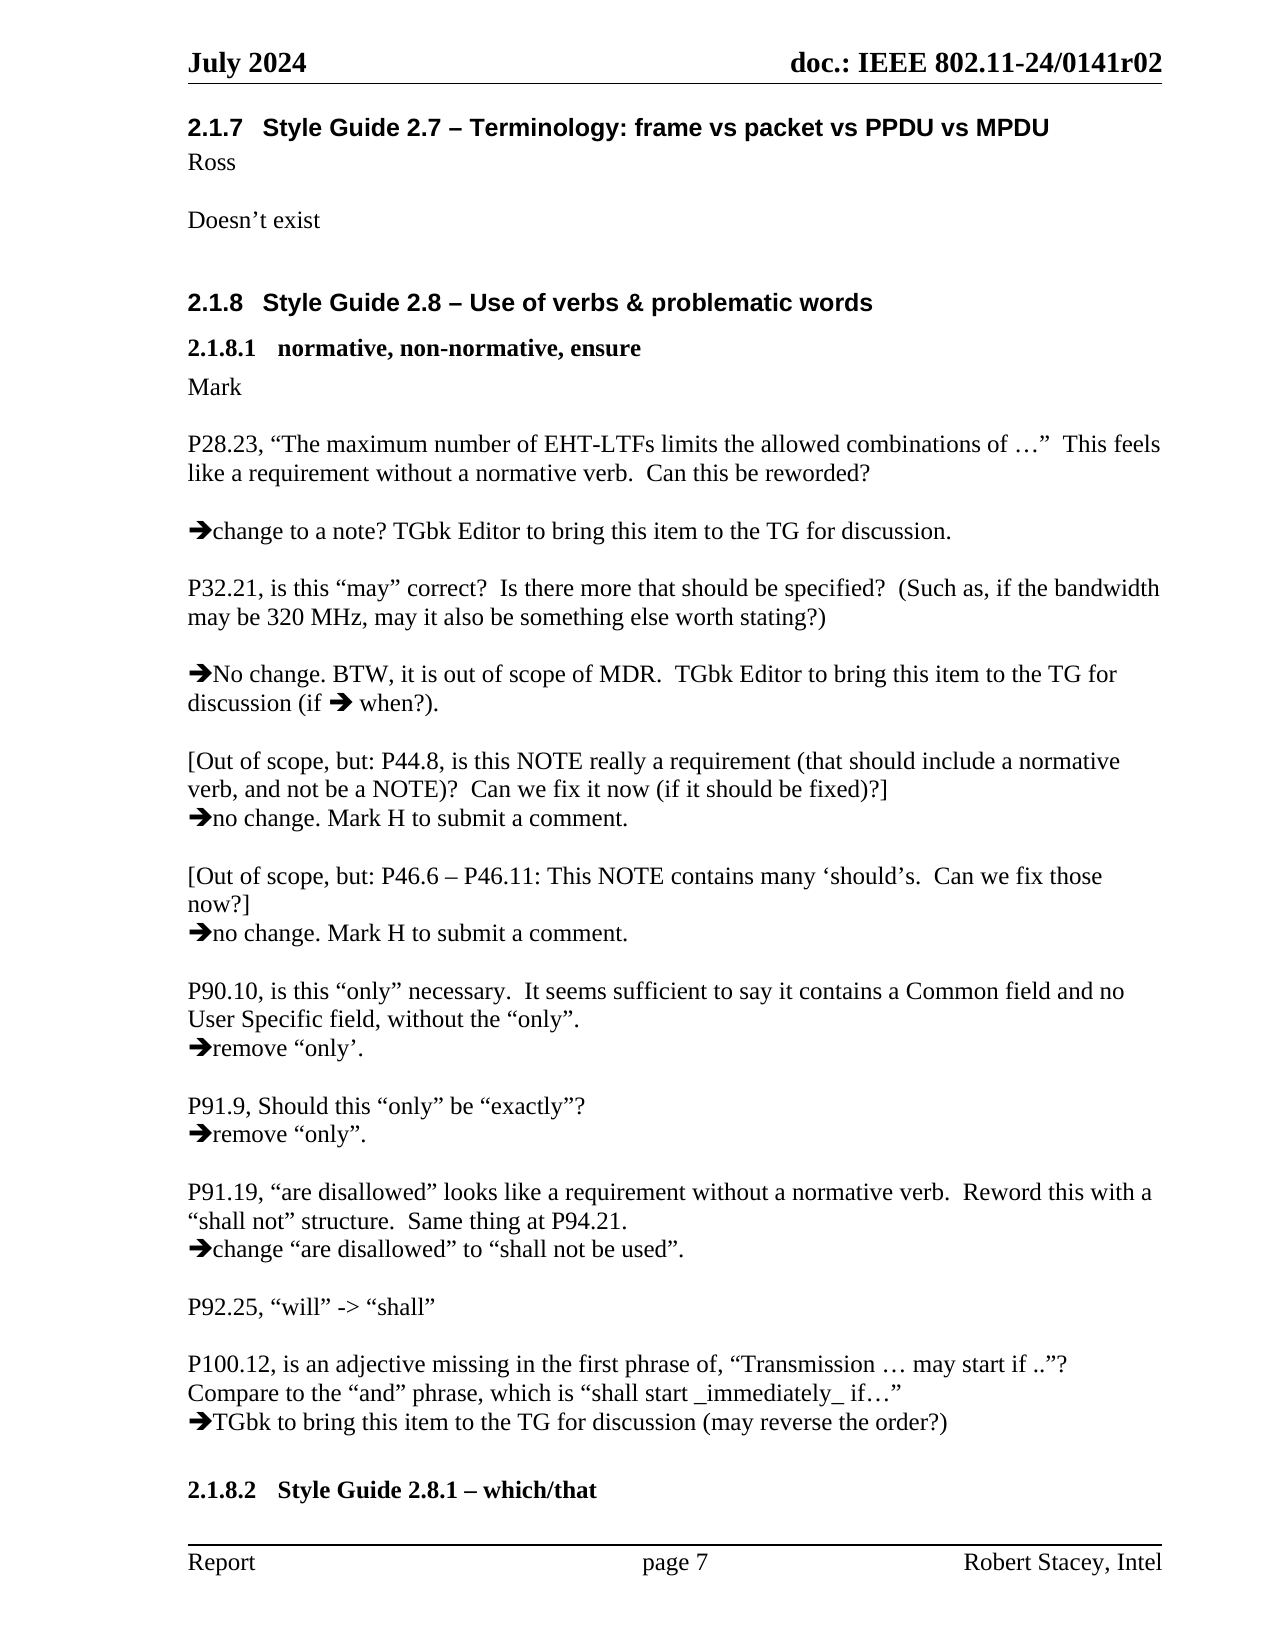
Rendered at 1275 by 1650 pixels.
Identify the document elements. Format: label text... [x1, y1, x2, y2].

text Ross [187, 147, 1162, 176]
text no change. Mark H to submit a comment. [187, 803, 1162, 832]
text No change. BTW, it is out of scope of MDR. TGbk Editor to bring this item to the TG for discussion (if when?). [187, 659, 1162, 717]
text P100.12, is an adjective missing in the first phrase of, “Transmission … may start if ..”? Compare to the “and” phrase, which is “shall start _immediately_ if…” [187, 1349, 1162, 1407]
text P91.9, Should this “only” be “exactly”? [187, 1091, 1162, 1119]
subtitle Style Guide 2.8.1 – which/that [187, 1475, 1162, 1504]
text [Out of scope, but: P44.8, is this NOTE really a requirement (that should include a normative verb, and not be a NOTE)? Can we fix it now (if it should be fixed)?] [187, 746, 1162, 803]
text P90.10, is this “only” necessary. It seems sufficient to say it contains a Common field and no User Specific field, without the “only”. [187, 976, 1162, 1033]
text TGbk to bring this item to the TG for discussion (may reverse the order?) [187, 1407, 1162, 1436]
text remove “only’. [187, 1033, 1162, 1062]
text Mark [187, 372, 1162, 401]
text [Out of scope, but: P46.6 – P46.11: This NOTE contains many ‘should’s. Can we fix those now?] [187, 861, 1162, 918]
text P92.25, “will” -> “shall” [187, 1292, 1162, 1321]
text P91.19, “are disallowed” looks like a requirement without a normative verb. Reword this with a “shall not” structure. Same thing at P94.21. [187, 1177, 1162, 1234]
subtitle Style Guide 2.8 – Use of verbs & problematic words [187, 287, 1162, 316]
text change “are disallowed” to “shall not be used”. [187, 1234, 1162, 1263]
text P28.23, “The maximum number of EHT-LTFs limits the allowed combinations of …” This feels like a requirement without a normative verb. Can this be reworded? [187, 429, 1162, 487]
subtitle Style Guide 2.7 – Terminology: frame vs packet vs PPDU vs MPDU [187, 112, 1162, 141]
text remove “only”. [187, 1119, 1162, 1148]
text no change. Mark H to submit a comment. [187, 918, 1162, 947]
text Doesn’t exist [187, 205, 1162, 234]
subtitle normative, non-normative, ensure [187, 333, 1162, 362]
text change to a note? TGbk Editor to bring this item to the TG for discussion. [187, 516, 1162, 544]
text P32.21, is this “may” correct? Is there more that should be specified? (Such as, if the bandwidth may be 320 MHz, may it also be something else worth stating?) [187, 573, 1162, 631]
